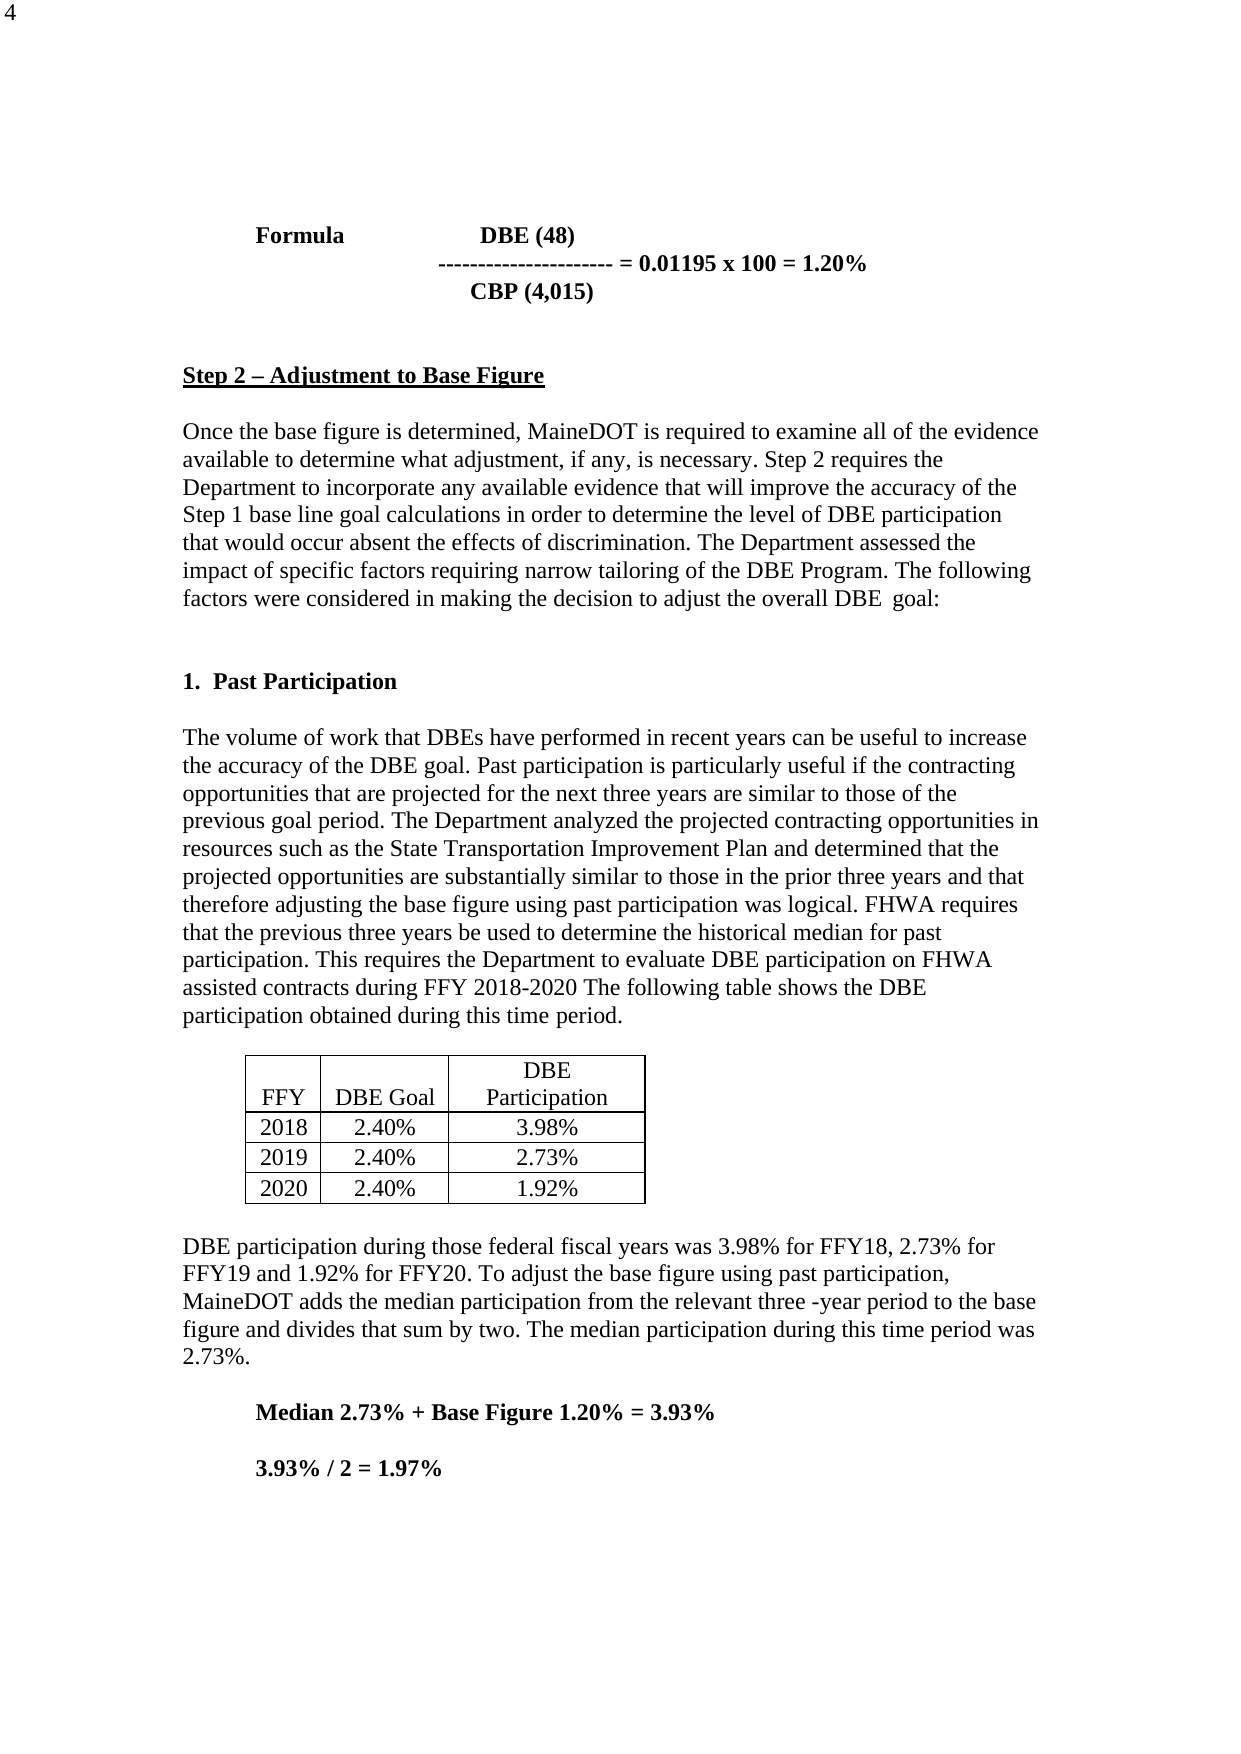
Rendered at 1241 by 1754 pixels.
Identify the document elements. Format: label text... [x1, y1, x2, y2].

table_header FFY [246, 1056, 320, 1111]
text Step 2 – Adjustment to Base Figure [182, 361, 1213, 388]
table_header DBE Participation [449, 1056, 644, 1111]
table_cell 2.73% [449, 1143, 644, 1172]
table_cell 2018 [246, 1113, 320, 1142]
text Once the base figure is determined, MaineDOT is required to examine all of the evidence available to determine what adjustment, if any, is necessary. Step 2 requires the Department to incorporate any available evidence that will improve the accuracy of the Step 1 base line goal calculations in order to determine the level of DBE participation that would occur absent the effects of discrimination. The Department assessed the impact of specific factors requiring narrow tailoring of the DBE Program. The following factors were considered in making the decision to adjust the overall DBE goal: [182, 417, 1043, 612]
subtitle Past Participation [182, 667, 1213, 694]
table_cell 1.92% [449, 1173, 644, 1202]
subtitle Median 2.73% + Base Figure 1.20% = 3.93% [255, 1398, 1213, 1426]
text The volume of work that DBEs have performed in recent years can be useful to increase the accuracy of the DBE goal. Past participation is particularly useful if the contracting opportunities that are projected for the next three years are similar to those of the previous goal period. The Department analyzed the projected contracting opportunities in resources such as the State Transportation Improvement Plan and determined that the projected opportunities are substantially similar to those in the prior three years and that therefore adjusting the base figure using past participation was logical. FHWA requires that the previous three years be used to determine the historical median for past participation. This requires the Department to evaluate DBE participation on FHWA assisted contracts during FFY 2018-2020 The following table shows the DBE participation obtained during this time period. [182, 723, 1043, 1029]
text 3.93% / 2 = 1.97% [255, 1454, 1213, 1482]
text ---------------------- = 0.01195 x 100 = 1.20% [438, 249, 1213, 276]
table_cell 2020 [246, 1173, 320, 1202]
subtitle Formula DBE (48) [255, 221, 1213, 249]
text DBE participation during those federal fiscal years was 3.98% for FFY18, 2.73% for FFY19 and 1.92% for FFY20. To adjust the base figure using past participation, MaineDOT adds the median participation from the relevant three -year period to the base figure and divides that sum by two. The median participation during this time period was 2.73%. [182, 1232, 1054, 1370]
table_cell 2.40% [321, 1173, 448, 1202]
text CBP (4,015) [283, 277, 781, 304]
table_header DBE Goal [321, 1056, 448, 1111]
table_cell 2.40% [321, 1113, 448, 1142]
table_cell 2019 [246, 1143, 320, 1172]
table_cell 2.40% [321, 1143, 448, 1172]
table_cell 3.98% [449, 1113, 644, 1142]
